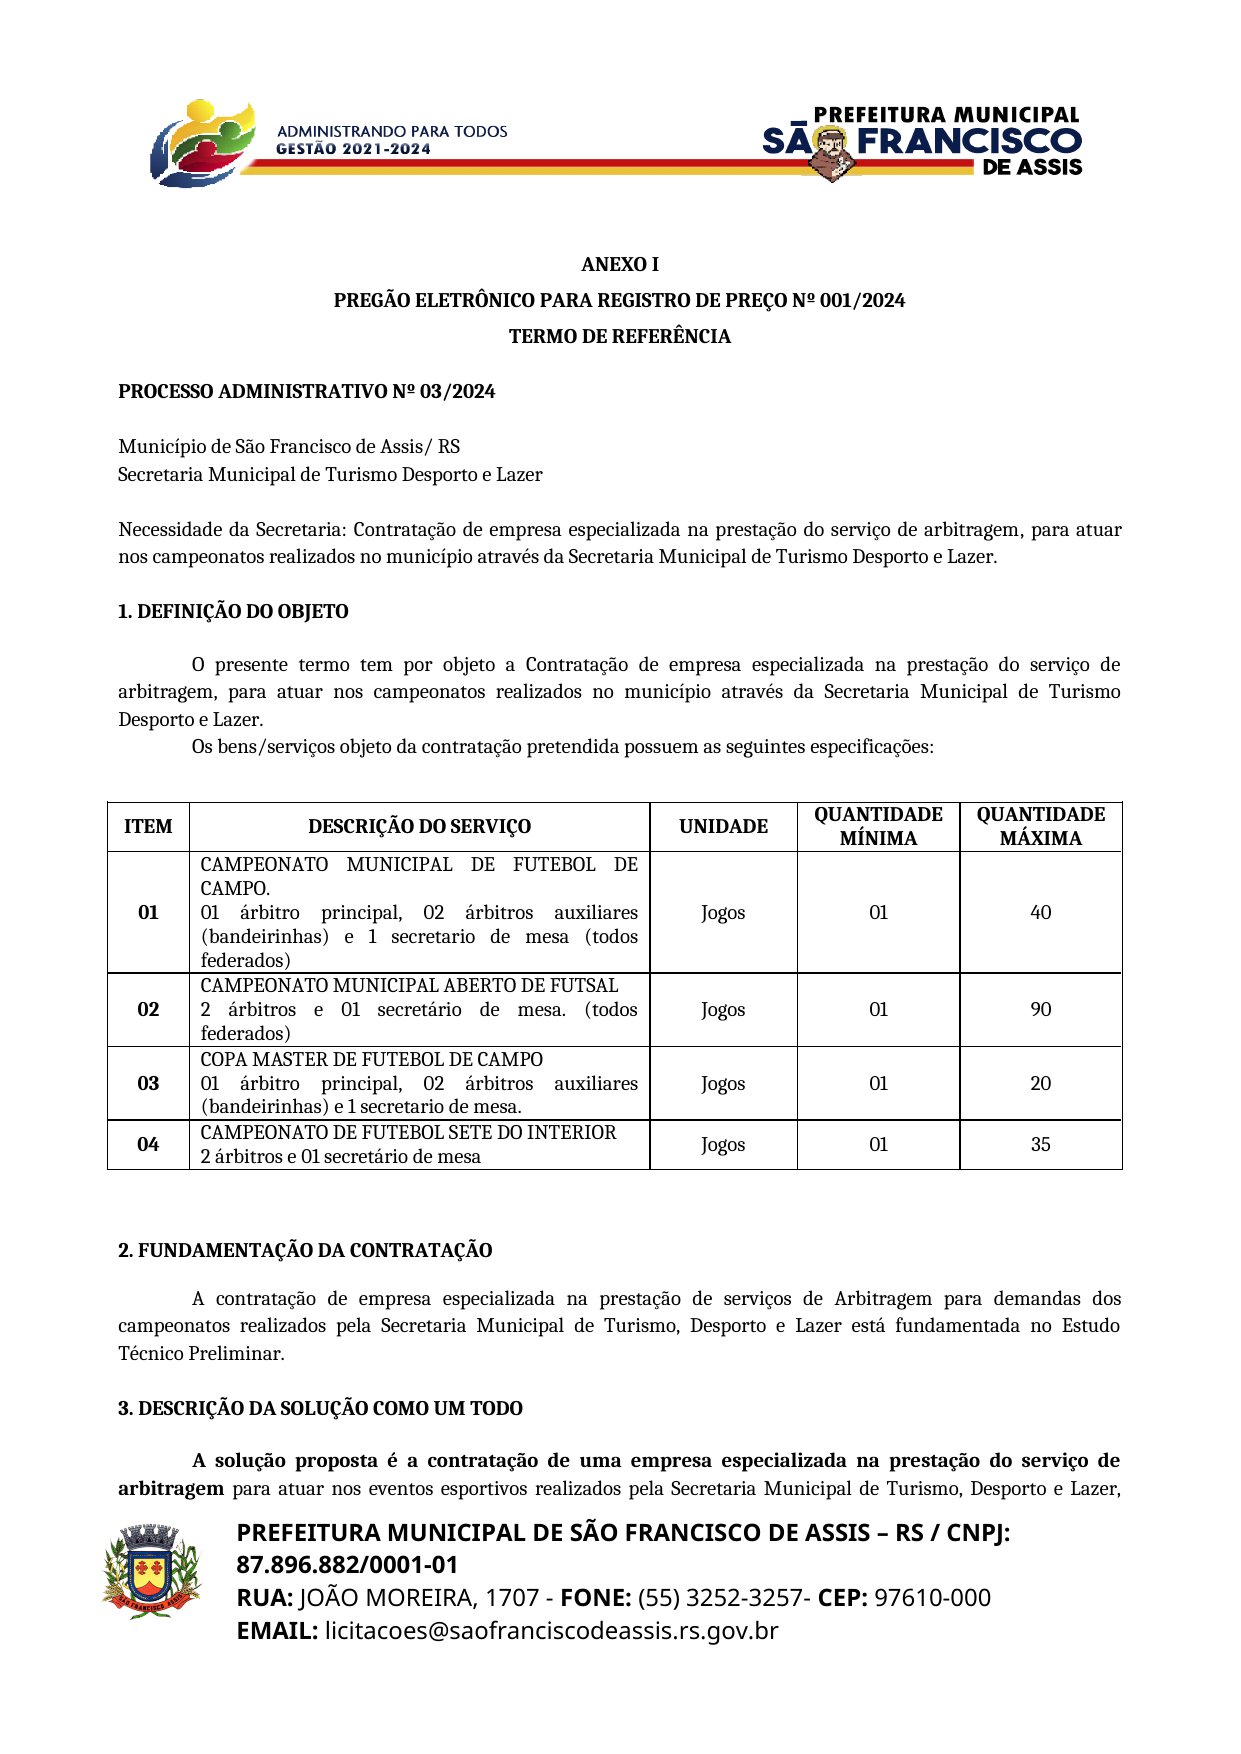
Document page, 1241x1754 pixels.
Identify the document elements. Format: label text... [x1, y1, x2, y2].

table_cell 04 [108, 1121, 189, 1168]
text Município de São Francisco de Assis/ RS [118, 435, 1122, 459]
table_header DESCRIÇÃO DO SERVIÇO [190, 803, 649, 851]
text PROCESSO ADMINISTRATIVO Nº 03/2024 [118, 380, 1122, 404]
text O presente termo tem por objeto a Contratação de empresa especializada na prestação do serviço de arbitragem, para atuar nos campeonatos realizados no município através da Secretaria Municipal de Turismo Desporto e Lazer. [118, 652, 1122, 731]
table_header UNIDADE [651, 803, 797, 851]
table_cell CAMPEONATO MUNICIPAL DE FUTEBOL DE CAMPO. 01 árbitro principal, 02 árbitros auxiliares (bandeirinhas) e 1 secretario de mesa (todos federados) [190, 852, 649, 972]
text Os bens/serviços objeto da contratação pretendida possuem as seguintes especificações: [118, 735, 1122, 759]
table_cell Jogos [651, 974, 797, 1046]
table_cell CAMPEONATO MUNICIPAL ABERTO DE FUTSAL 2 árbitros e 01 secretário de mesa. (todos federados) [190, 974, 649, 1046]
table_header QUANTIDADE MÍNIMA [798, 803, 959, 851]
table_cell 02 [108, 974, 189, 1046]
text Necessidade da Secretaria: Contratação de empresa especializada na prestação do serviço de arbitragem, para atuar nos campeonatos realizados no município através da Secretaria Municipal de Turismo Desporto e Lazer. [118, 517, 1122, 569]
table_cell Jogos [651, 1047, 797, 1119]
table_cell Jogos [651, 852, 797, 972]
table_cell 03 [108, 1047, 189, 1119]
table_cell 01 [798, 1121, 959, 1168]
table_cell 40 [961, 851, 1122, 972]
table_header ITEM [108, 803, 189, 851]
text 2. FUNDAMENTAÇÃO DA CONTRATAÇÃO [118, 1238, 1122, 1262]
picture [118, 73, 1123, 219]
table_header QUANTIDADE MÁXIMA [961, 803, 1122, 851]
text ANEXO I [118, 253, 1122, 277]
text PREGÃO ELETRÔNICO PARA REGISTRO DE PREÇO Nº 001/2024 [118, 289, 1122, 313]
text A contratação de empresa especializada na prestação de serviços de Arbitragem para demandas dos campeonatos realizados pela Secretaria Municipal de Turismo, Desporto e Lazer está fundamentada no Estudo Técnico Preliminar. [118, 1286, 1122, 1365]
table_cell 35 [961, 1119, 1122, 1168]
text 1. DEFINIÇÃO DO OBJETO [118, 600, 1122, 624]
picture [92, 1522, 211, 1621]
text Secretaria Municipal de Turismo Desporto e Lazer [118, 462, 1122, 486]
table_cell 01 [108, 852, 189, 972]
table_cell COPA MASTER DE FUTEBOL DE CAMPO 01 árbitro principal, 02 árbitros auxiliares (bandeirinhas) e 1 secretario de mesa. [190, 1047, 649, 1119]
table_cell CAMPEONATO DE FUTEBOL SETE DO INTERIOR 2 árbitros e 01 secretário de mesa [190, 1121, 649, 1168]
text TERMO DE REFERÊNCIA [118, 325, 1122, 349]
table_cell 90 [961, 972, 1122, 1046]
text 3. DESCRIÇÃO DA SOLUÇÃO COMO UM TODO [118, 1396, 1122, 1420]
table_cell 01 [798, 974, 959, 1046]
table_cell 01 [798, 1047, 959, 1119]
table_cell 20 [961, 1046, 1122, 1119]
table_cell Jogos [651, 1121, 797, 1168]
table_cell 01 [798, 852, 959, 972]
